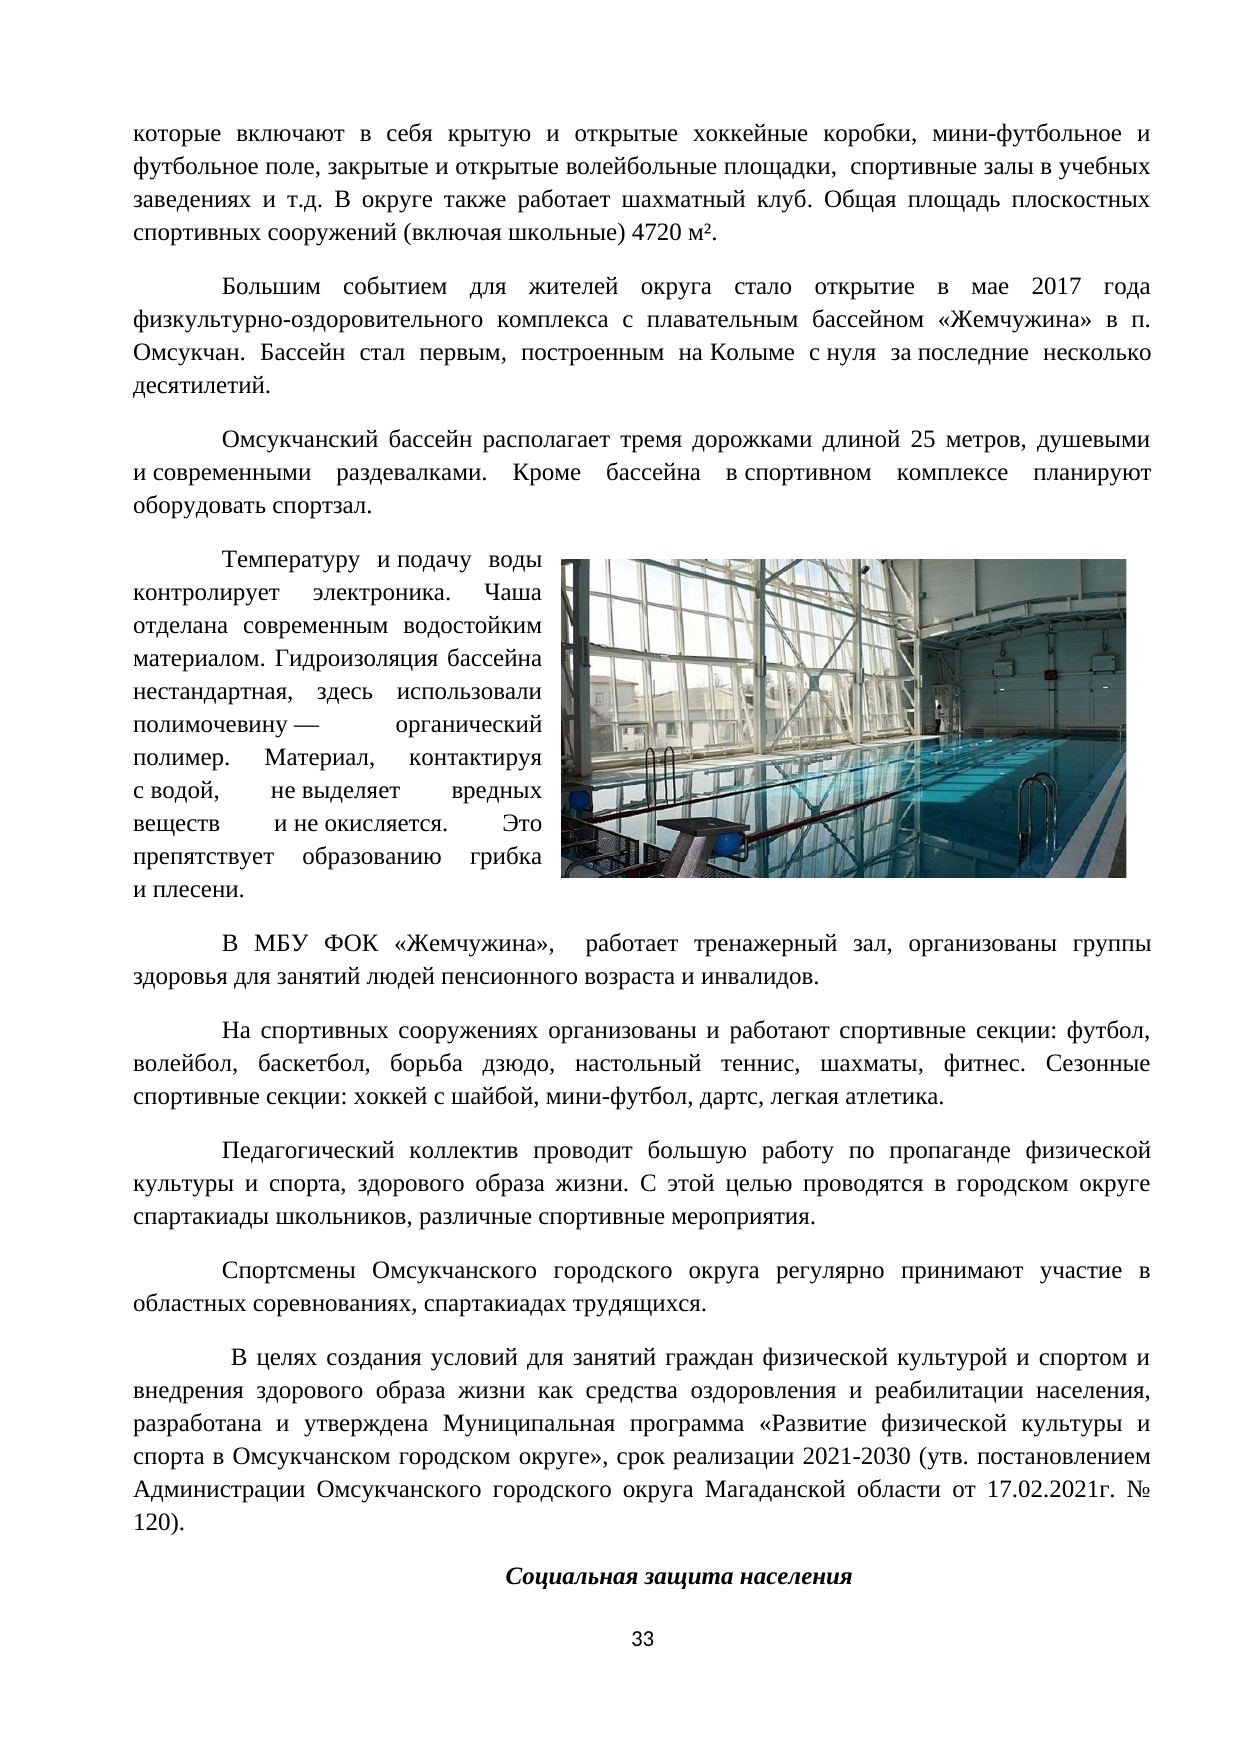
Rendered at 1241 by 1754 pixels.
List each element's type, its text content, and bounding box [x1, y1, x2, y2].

text На спортивных сооружениях организованы и работают спортивные секции: футбол, волейбол, баскетбол, борьба дзюдо, настольный теннис, шахматы, фитнес. Сезонные спортивные секции: хоккей с шайбой, мини-футбол, дартс, легкая атлетика. [133, 1015, 1152, 1110]
text Педагогический коллектив проводит большую работу по пропаганде физической культуры и спорта, здорового образа жизни. С этой целью проводятся в городском округе спартакиады школьников, различные спортивные мероприятия. [133, 1135, 1152, 1230]
text Большим событием для жителей округа стало открытие в мае 2017 года физкультурно-оздоровительного комплекса с плавательным бассейном «Жемчужина» в п. Омсукчан. Бассейн стал первым, построенным на Колыме с нуля за последние несколько десятилетий. [133, 271, 1152, 399]
text В целях создания условий для занятий граждан физической культурой и спортом и внедрения здорового образа жизни как средства оздоровления и реабилитации населения, разработана и утверждена Муниципальная программа «Развитие физической культуры и спорта в Омсукчанском городском округе», срок реализации 2021-2030 (утв. постановлением Администрации Омсукчанского городского округа Магаданской области от 17.02.2021г. № 120). [133, 1342, 1152, 1536]
text Спортсмены Омсукчанского городского округа регулярно принимают участие в областных соревнованиях, спартакиадах трудящихся. [133, 1255, 1152, 1317]
picture [561, 559, 1126, 878]
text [133, 118, 1152, 246]
text В МБУ ФОК «Жемчужина», работает тренажерный зал, организованы группы здоровья для занятий людей пенсионного возраста и инвалидов. [133, 928, 1152, 990]
text Социальная защита населения [133, 1561, 1152, 1589]
text Омсукчанский бассейн располагает тремя дорожками длиной 25 метров, душевыми и современными раздевалками. Кроме бассейна в спортивном комплексе планируют оборудовать спортзал. [133, 424, 1152, 519]
